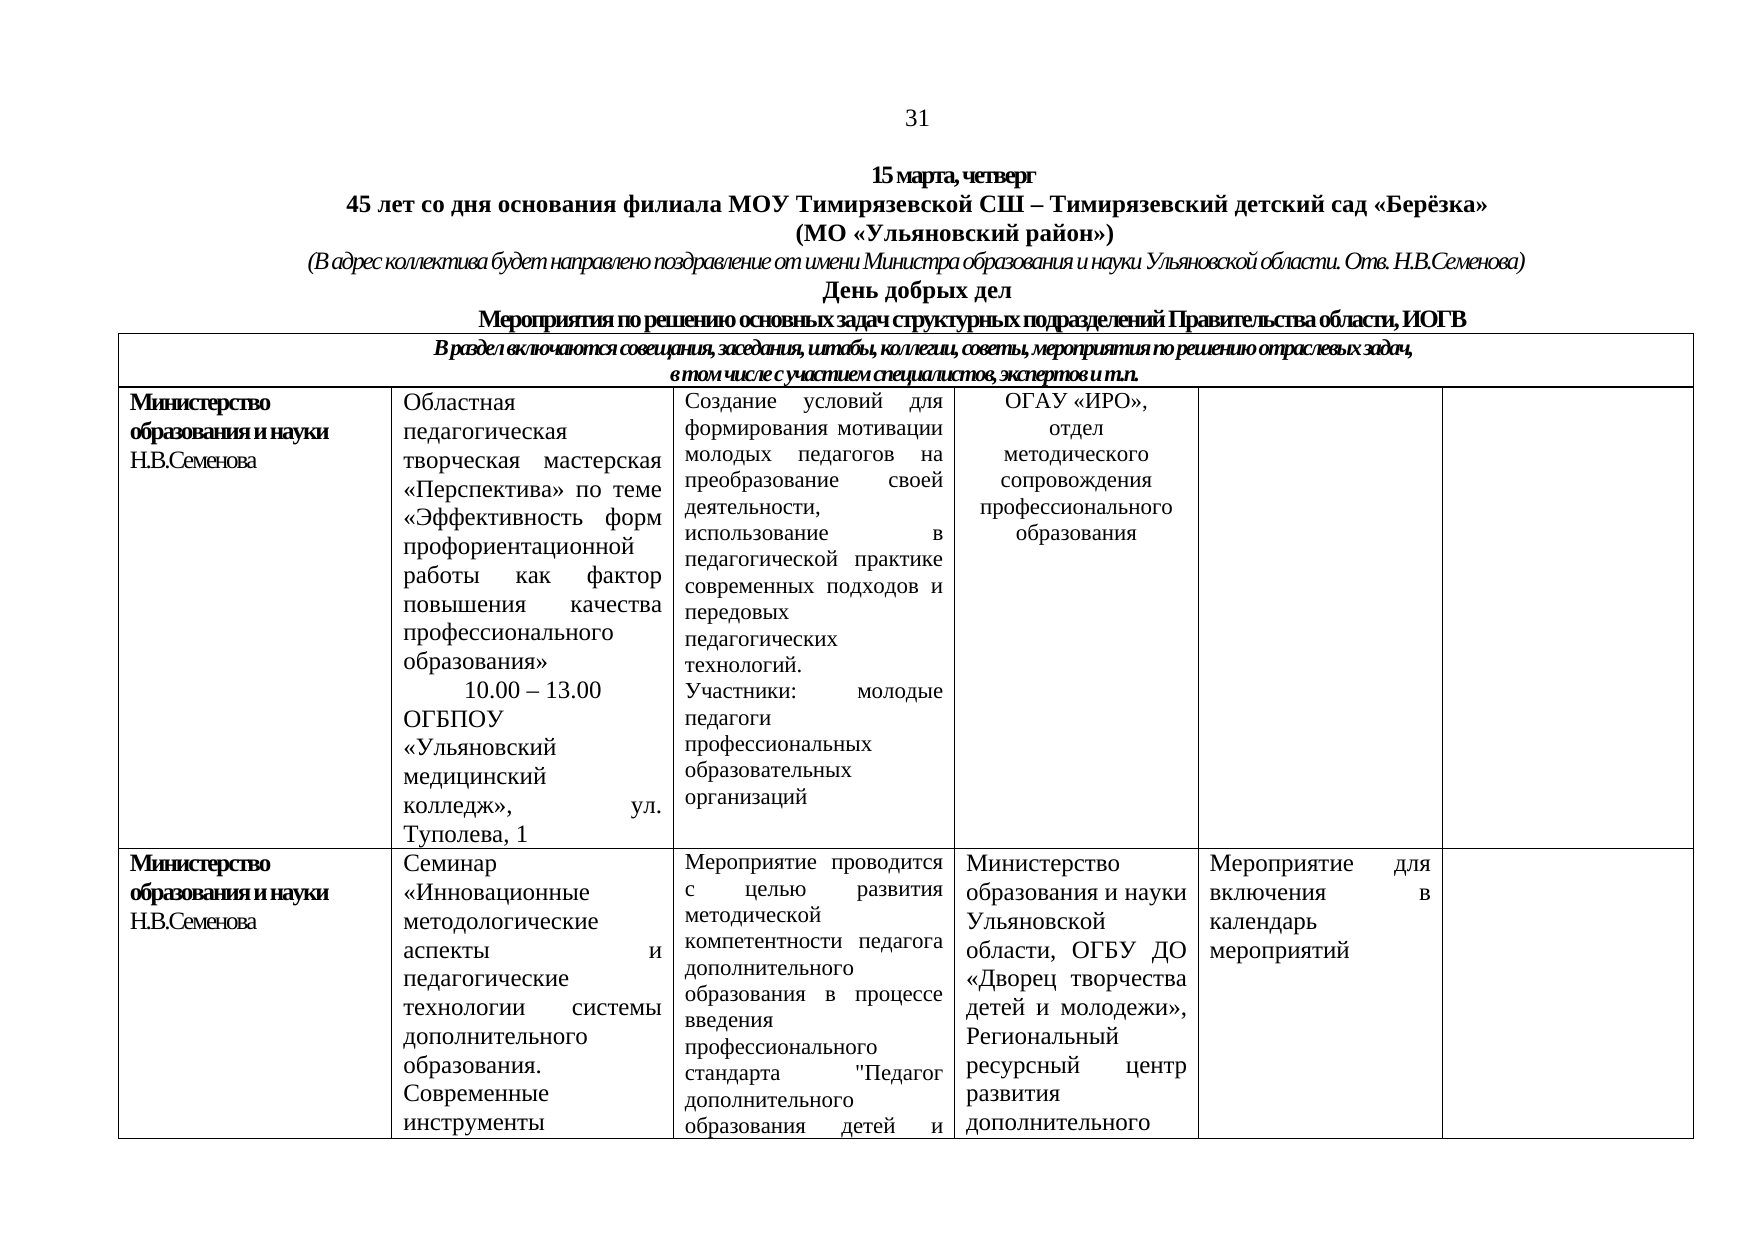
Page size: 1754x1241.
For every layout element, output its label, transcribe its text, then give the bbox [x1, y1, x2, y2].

text (В адрес коллектива будет направлено поздравление от имени Министра образования и науки Ульяновской области. Отв. Н.В.Семенова) [118, 246, 1716, 275]
text (МО «Ульяновский район») [193, 218, 1716, 246]
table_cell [392, 849, 673, 1138]
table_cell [119, 849, 391, 1138]
table_cell [1199, 388, 1442, 847]
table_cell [1199, 849, 1442, 1138]
table_cell Министерство образования и науки Н.В.Семенова [119, 388, 391, 847]
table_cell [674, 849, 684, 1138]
table_cell [1443, 388, 1693, 847]
table_cell Создание условий для формирования мотивации молодых педагогов на преобразование своей деятельности, использование в педагогической практике современных подходов и передовых педагогических технологий. Участники: молодые педагоги профессиональных образовательных организаций [674, 388, 954, 847]
text 15 марта, четверг [193, 160, 1716, 189]
table_header В раздел включаются совещания, заседания, штабы, коллегии, советы, мероприятия по решению отраслевых задач, в том числе с участием специалистов, экспертов и т.п. [119, 334, 1693, 386]
table_cell ОГАУ «ИРО», отдел методического сопровождения профессионального образования [955, 388, 1198, 847]
text День добрых дел [118, 275, 1716, 304]
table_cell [955, 849, 1198, 1138]
text Мероприятия по решению основных задач структурных подразделений Правительства области, ИОГВ [231, 304, 1716, 333]
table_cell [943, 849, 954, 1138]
text 45 лет со дня основания филиала МОУ Тимирязевской СШ – Тимирязевский детский сад «Берёзка» [118, 189, 1716, 218]
table_cell Областная педагогическая творческая мастерская «Перспектива» по теме «Эффективность форм профориентационной работы как фактор повышения качества профессионального образования» 10.00 – 13.00 ОГБПОУ «Ульяновский медицинский колледж», ул. Туполева, 1 [392, 388, 673, 847]
table_cell [1443, 849, 1693, 1138]
